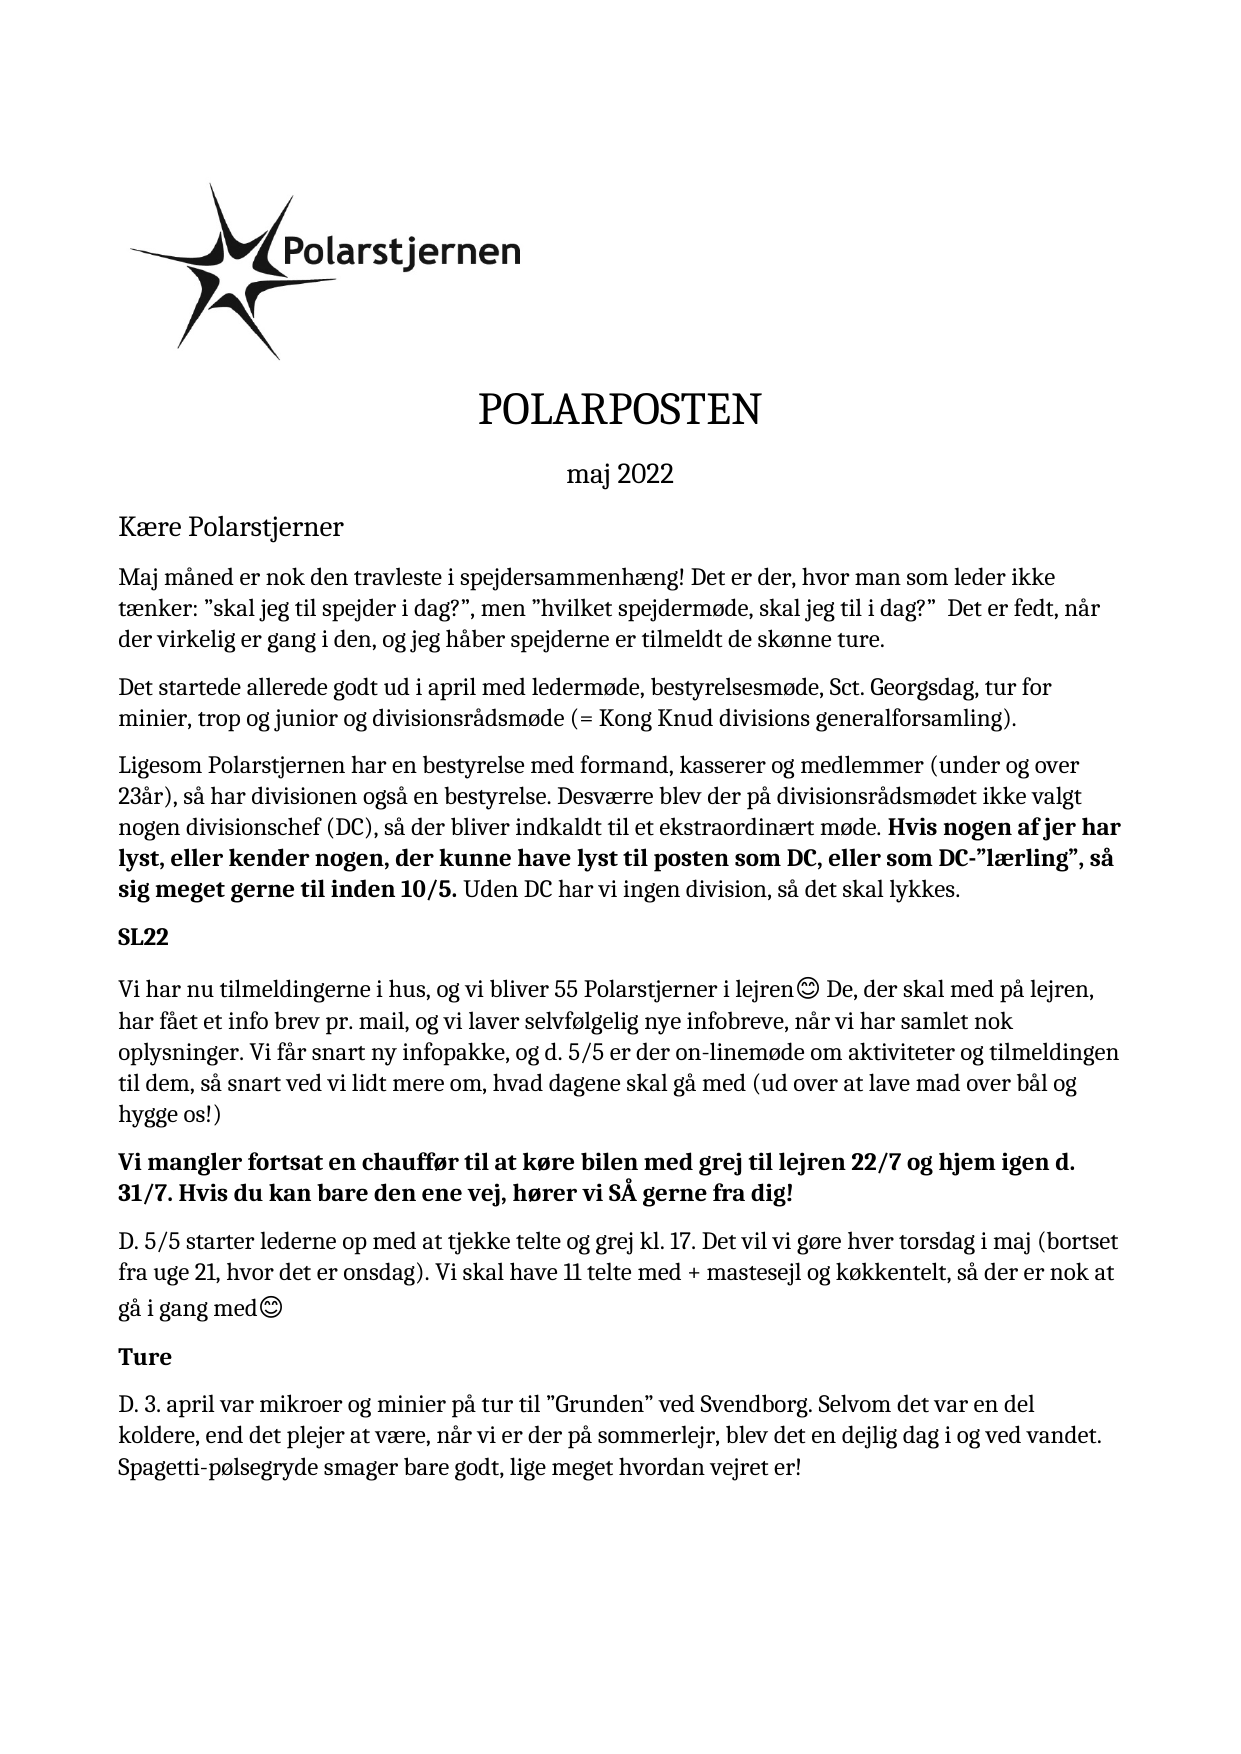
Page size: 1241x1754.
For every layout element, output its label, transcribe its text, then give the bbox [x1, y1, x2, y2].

text D. 5/5 starter lederne op med at tjekke telte og grej kl. 17. Det vil vi gøre hver torsdag i maj (bortset fra uge 21, hvor det er onsdag). Vi skal have 11 telte med + mastesejl og køkkentelt, så der er nok at gå i gang med [118, 1227, 1122, 1323]
text Maj måned er nok den travleste i spejdersammenhæng! Det er der, hvor man som leder ikke tænker: ”skal jeg til spejder i dag?”, men ”hvilket spejdermøde, skal jeg til i dag?” Det er fedt, når der virkelig er gang i den, og jeg håber spejderne er tilmeldt de skønne ture. [118, 563, 1122, 653]
text Vi har nu tilmeldingerne i hus, og vi bliver 55 Polarstjerner i lejren De, der skal med på lejren, har fået et info brev pr. mail, og vi laver selvfølgelig nye infobreve, når vi har samlet nok oplysninger. Vi får snart ny infopakke, og d. 5/5 er der on-linemøde om aktiviteter og tilmeldingen til dem, så snart ved vi lidt mere om, hvad dagene skal gå med (ud over at lave mad over bål og hygge os!) [118, 971, 1122, 1129]
text Ligesom Polarstjernen har en bestyrelse med formand, kasserer og medlemmer (under og over 23år), så har divisionen også en bestyrelse. Desværre blev der på divisionsrådsmødet ikke valgt nogen divisionschef (DC), så der bliver indkaldt til et ekstraordinært møde. Hvis nogen af jer har lyst, eller kender nogen, der kunne have lyst til posten som DC, eller som DC-”lærling”, så sig meget gerne til inden 10/5. Uden DC har vi ingen division, så det skal lykkes. [118, 751, 1122, 904]
text maj 2022 [118, 457, 1122, 491]
text Det startede allerede godt ud i april med ledermøde, bestyrelsesmøde, Sct. Georgsdag, tur for minier, trop og junior og divisionsrådsmøde (= Kong Knud divisions generalforsamling). [118, 672, 1122, 732]
text Vi mangler fortsat en chauffør til at køre bilen med grej til lejren 22/7 og hjem igen d. 31/7. Hvis du kan bare den ene vej, hører vi SÅ gerne fra dig! [118, 1148, 1122, 1208]
text POLARPOSTEN [118, 383, 1122, 436]
text Ture [118, 1343, 1122, 1371]
picture [118, 177, 531, 365]
text SL22 [118, 923, 1122, 952]
text Kære Polarstjerner [118, 510, 1122, 543]
text D. 3. april var mikroer og minier på tur til ”Grunden” ved Svendborg. Selvom det var en del koldere, end det plejer at være, når vi er der på sommerlejr, blev det en dejlig dag i og ved vandet. Spagetti-pølsegryde smager bare godt, lige meget hvordan vejret er! [118, 1390, 1122, 1481]
